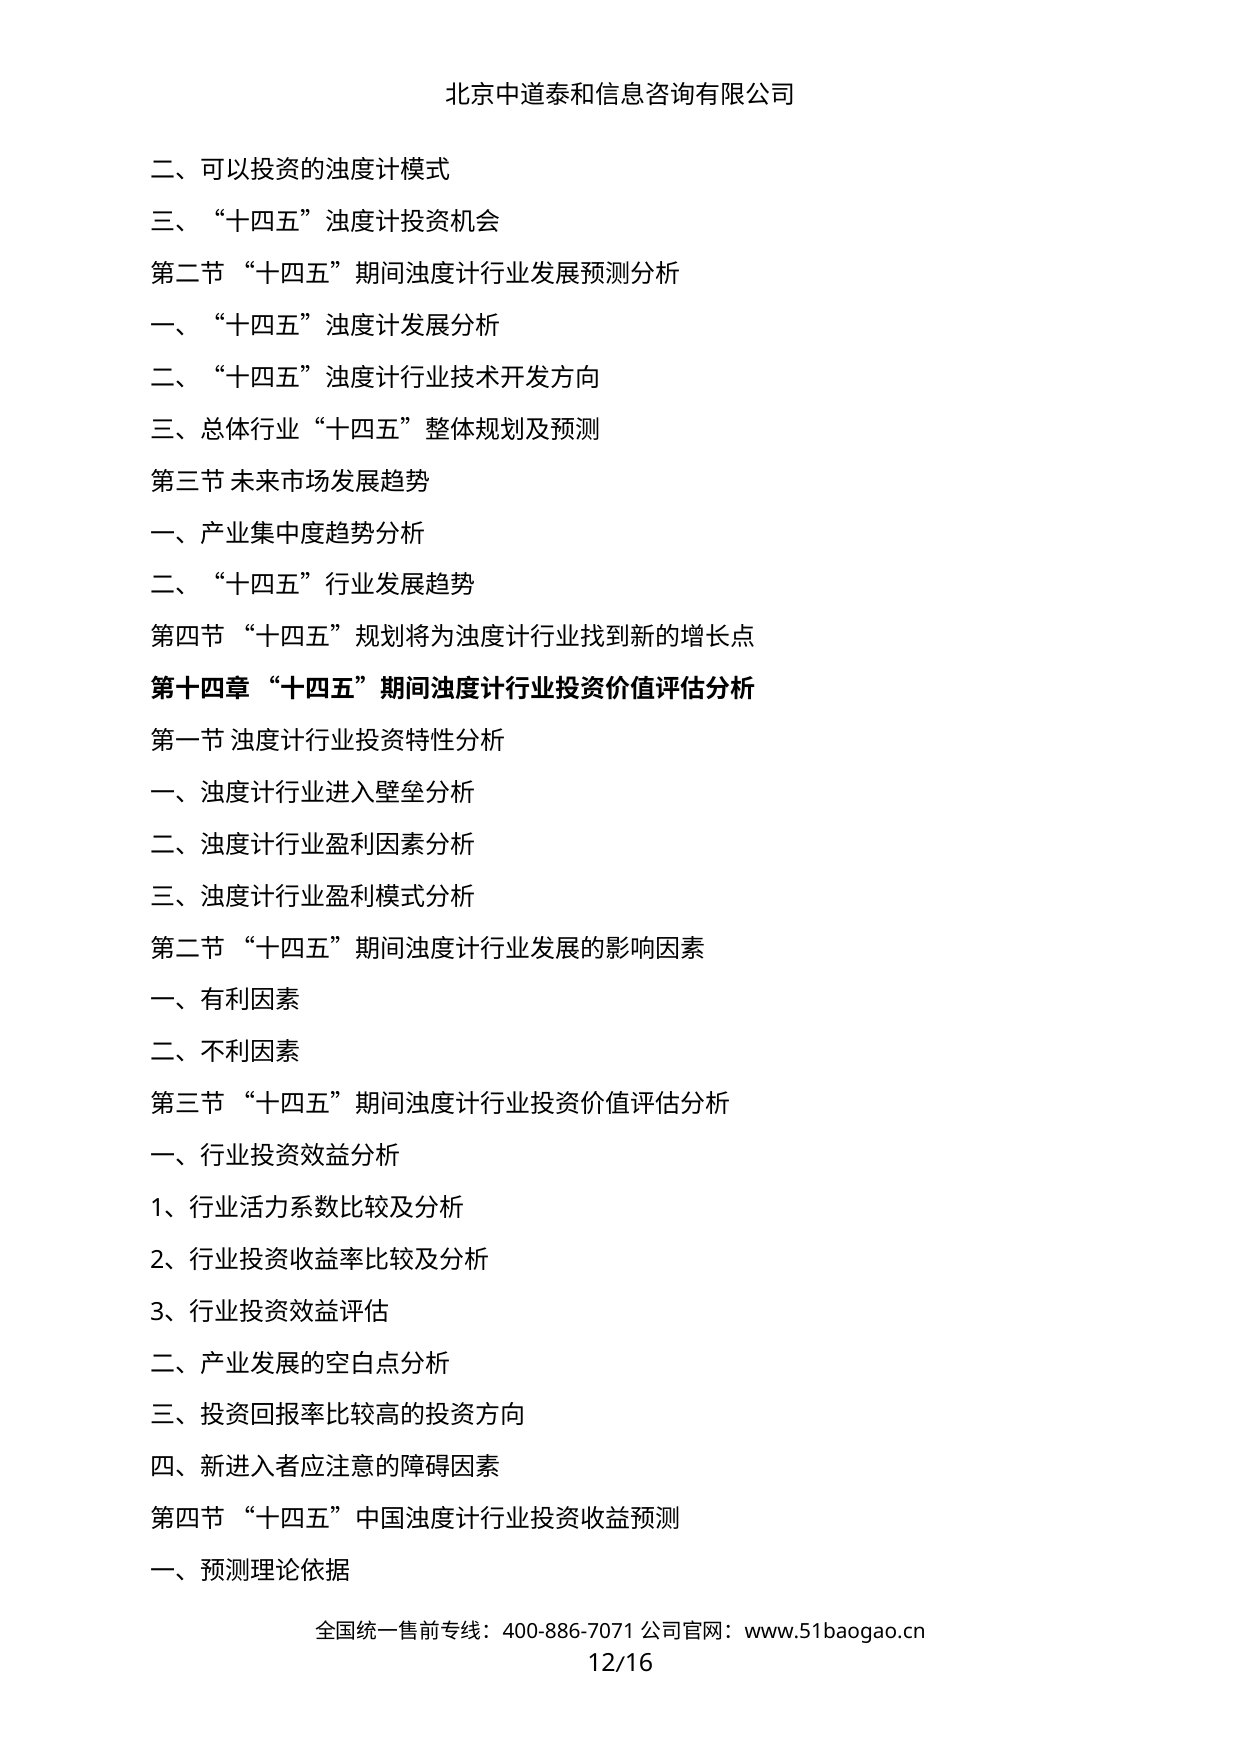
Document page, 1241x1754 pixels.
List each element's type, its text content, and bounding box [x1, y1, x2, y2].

text 二、“十四五”行业发展趋势 [150, 565, 1090, 601]
text 三、“十四五”浊度计投资机会 [150, 202, 1090, 238]
text 第十四章 “十四五”期间浊度计行业投资价值评估分析 [150, 669, 1090, 705]
text 一、浊度计行业进入壁垒分析 [150, 772, 1090, 809]
text 1、行业活力系数比较及分析 [150, 1187, 1090, 1224]
text 二、可以投资的浊度计模式 [150, 150, 1090, 186]
text 二、不利因素 [150, 1032, 1090, 1068]
text 第一节 浊度计行业投资特性分析 [150, 721, 1090, 757]
text 第三节 未来市场发展趋势 [150, 461, 1090, 497]
text 一、“十四五”浊度计发展分析 [150, 306, 1090, 342]
text 第二节 “十四五”期间浊度计行业发展的影响因素 [150, 928, 1090, 964]
text 三、浊度计行业盈利模式分析 [150, 876, 1090, 912]
text 第三节 “十四五”期间浊度计行业投资价值评估分析 [150, 1084, 1090, 1120]
text 一、产业集中度趋势分析 [150, 513, 1090, 549]
text 一、预测理论依据 [150, 1551, 1090, 1587]
text 2、行业投资收益率比较及分析 [150, 1239, 1090, 1276]
text 3、行业投资效益评估 [150, 1291, 1090, 1327]
text 一、有利因素 [150, 980, 1090, 1016]
text 三、投资回报率比较高的投资方向 [150, 1395, 1090, 1431]
text 一、行业投资效益分析 [150, 1136, 1090, 1172]
text 四、新进入者应注意的障碍因素 [150, 1447, 1090, 1483]
text 二、“十四五”浊度计行业技术开发方向 [150, 357, 1090, 394]
text 第四节 “十四五”规划将为浊度计行业找到新的增长点 [150, 617, 1090, 653]
text 二、浊度计行业盈利因素分析 [150, 824, 1090, 861]
text 第四节 “十四五”中国浊度计行业投资收益预测 [150, 1499, 1090, 1535]
text 二、产业发展的空白点分析 [150, 1343, 1090, 1379]
text 三、总体行业“十四五”整体规划及预测 [150, 409, 1090, 446]
text 第二节 “十四五”期间浊度计行业发展预测分析 [150, 254, 1090, 290]
